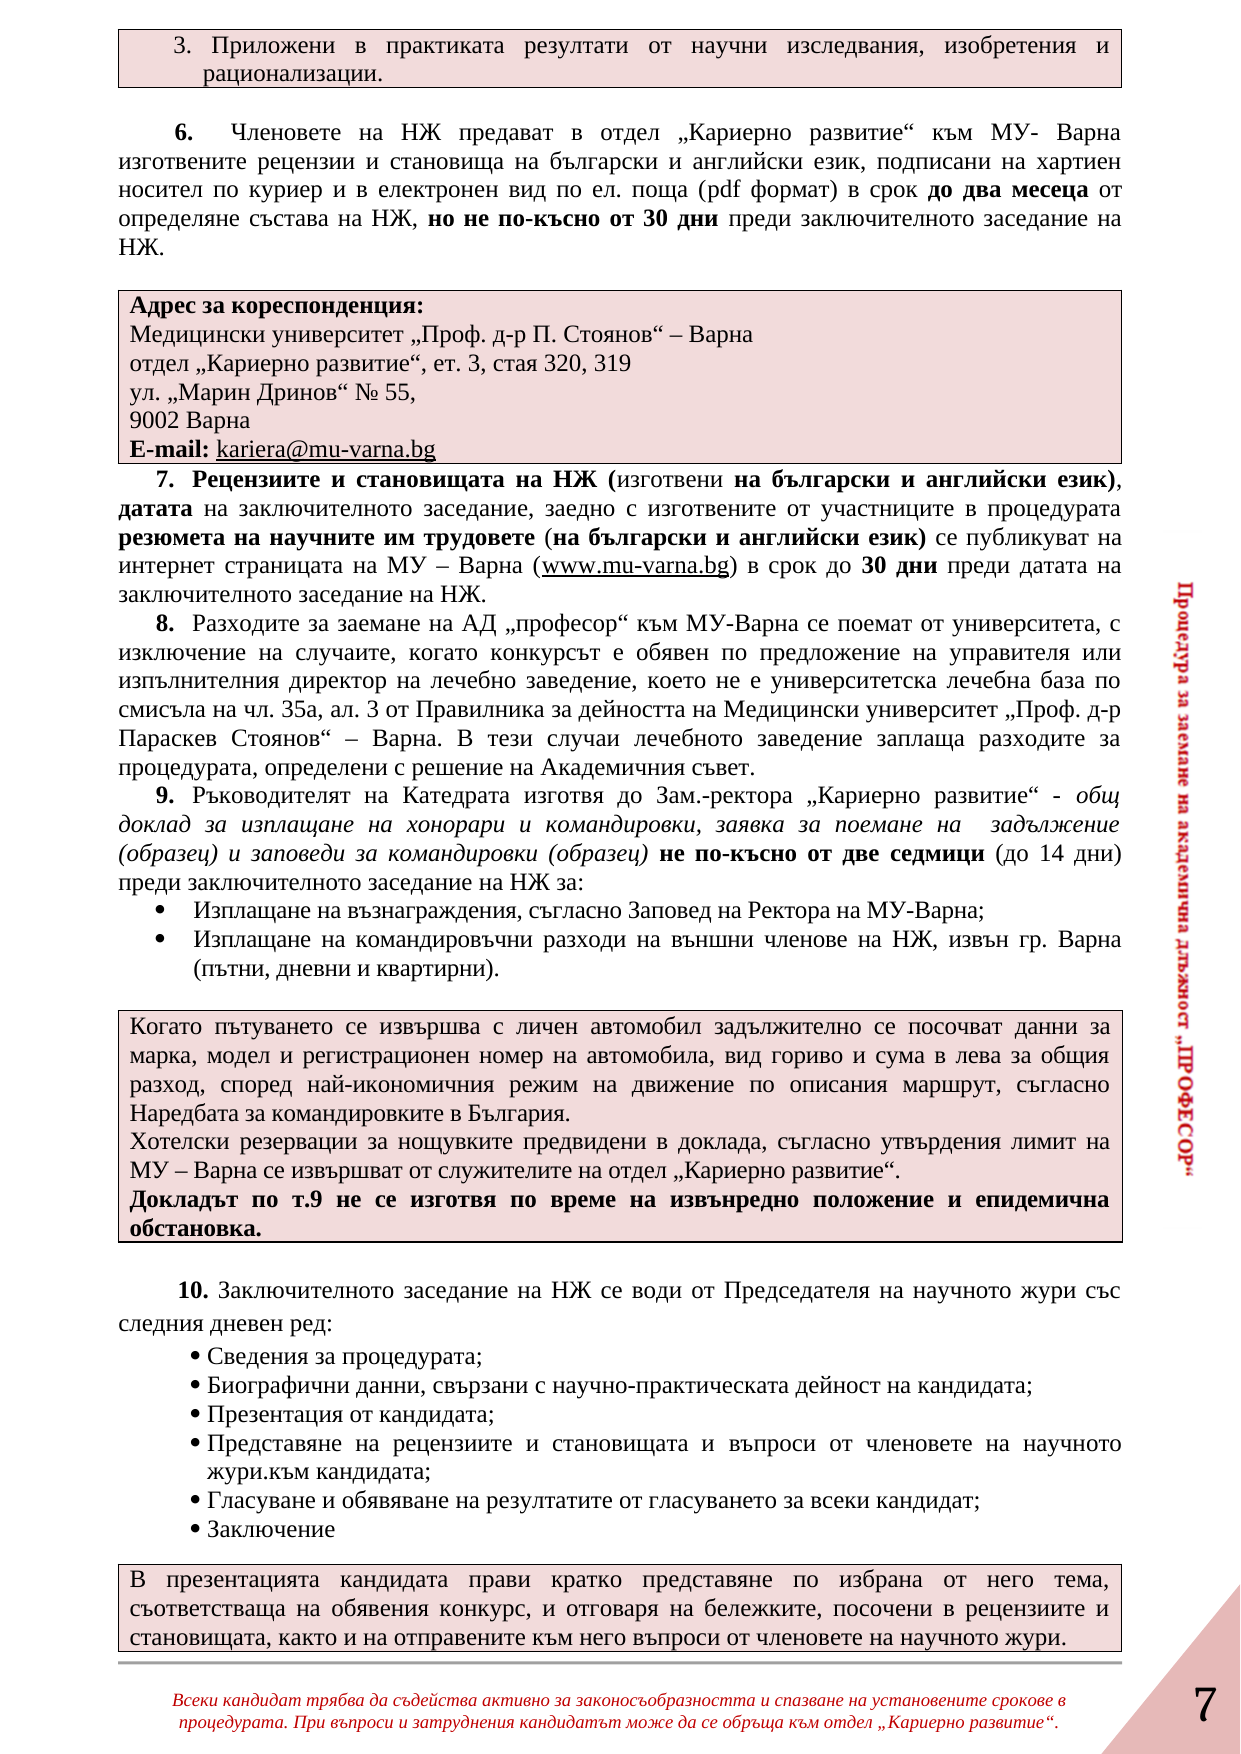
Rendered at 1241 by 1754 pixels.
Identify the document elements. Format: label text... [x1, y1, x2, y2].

list Презентация от кандидата; [191, 1399, 1122, 1428]
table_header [119, 1565, 1121, 1651]
list Сведения за процедурата; [191, 1341, 1122, 1370]
list Ръководителят на Катедрата изготвя до Зам.-ректора „Кариерно развитие“ - общ доклад за изплащане на хонорари и командировки, заявка за поемане на задължение (образец) и заповеди за командировки (образец) не по-късно от две седмици (до 14 дни) преди заключителното заседание на НЖ за: [118, 780, 1122, 895]
list Изплащане на възнаграждения, съгласно Заповед на Ректора на МУ-Варна; [156, 895, 1122, 924]
table_header Когато пътуването се извършва с личен автомобил задължително се посочват данни за марка, модел и регистрационен номер на автомобила, вид гориво и сума в лева за общия разход, според най-икономичния режим на движение по описания маршрут, съгласно Наредбата за командировките в България. Хотелски резервации за нощувките предвидени в доклада, съгласно утвърдения лимит на МУ – Варна се извършват от служителите на отдел „Кариерно развитие“. Докладът по т.9 не се изготвя по време на извънредно положение и епидемична обстановка. [119, 1011, 1122, 1241]
list Гласуване и обявяване на резултатите от гласуването за всеки кандидат; [191, 1485, 1122, 1514]
list Членовете на НЖ предават в отдел „Кариерно развитие“ към МУ- Варна изготвените рецензии и становища на български и английски език, подписани на хартиен носител по куриер и в електронен вид по ел. поща (pdf формат) в срок до два месеца от определяне състава на НЖ, но не по-късно от 30 дни преди заключителното заседание на НЖ. [118, 117, 1122, 261]
list Рецензиите и становищата на НЖ (изготвени на български и английски език), датата на заключителното заседание, заедно с изготвените от участниците в процедурата резюмета на научните им трудовете (на български и английски език) се публикуват на интернет страницата на МУ – Варна (www.mu-varna.bg) в срок до 30 дни преди датата на заключителното заседание на НЖ. [118, 464, 1122, 608]
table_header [119, 30, 1121, 87]
list Изплащане на командировъчни разходи на външни членове на НЖ, извън гр. Варна (пътни, дневни и квартирни). [156, 924, 1122, 982]
list Представяне на рецензиите и становищата и въпроси от членовете на научното жури.към кандидата; [191, 1428, 1122, 1485]
picture [1161, 529, 1202, 1229]
list Заключение [191, 1514, 1122, 1543]
table_header Адрес за кореспонденция: Медицински университет „Проф. д-р П. Стоянов“ – Варна отдел „Кариерно развитие“, ет. 3, стая 320, 319 ул. „Марин Дринов“ № 55, 9002 Варна E-mail: kariera@mu-varna.bg [119, 291, 1121, 463]
list 10. Заключителното заседание на НЖ се води от Председателя на научното жури със следния дневен ред: [118, 1275, 1122, 1337]
list Разходите за заемане на АД „професор“ към МУ-Варна се поемат от университета, с изключение на случаите, когато конкурсът е обявен по предложение на управителя или изпълнителния директор на лечебно заведение, което не е университетска лечебна база по смисъла на чл. 35а, ал. 3 от Правилника за дейността на Медицински университет „Проф. д-р Параскев Стоянов“ – Варна. В тези случаи лечебното заведение заплаща разходите за процедурата, определени с решение на Академичния съвет. [118, 608, 1122, 780]
list Биографични данни, свързани с научно-практическата дейност на кандидата; [191, 1370, 1122, 1399]
